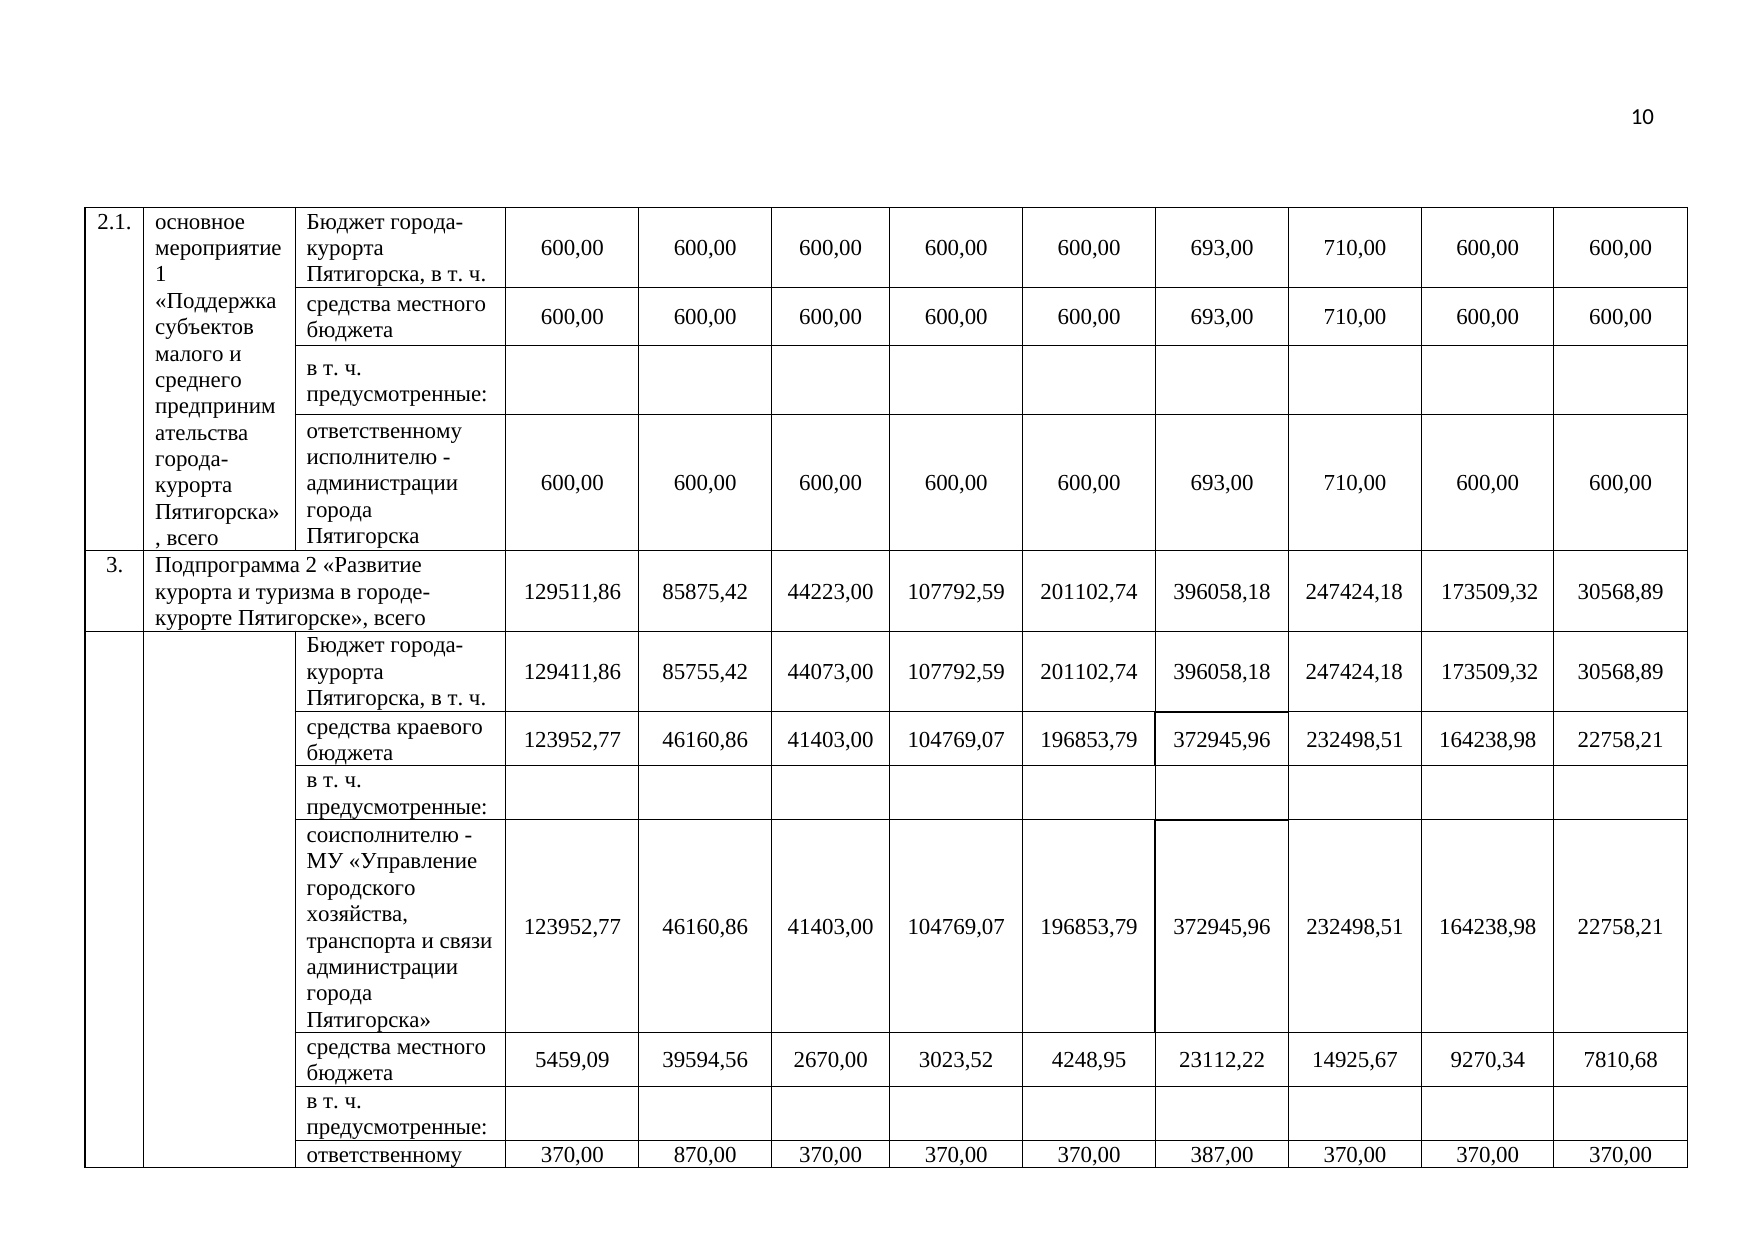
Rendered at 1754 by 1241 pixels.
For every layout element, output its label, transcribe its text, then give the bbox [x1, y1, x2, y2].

table_cell 370,00 [1554, 1141, 1687, 1167]
table_cell [1422, 766, 1553, 819]
table_cell [1554, 346, 1687, 414]
table_cell 232498,51 [1289, 820, 1421, 1032]
table_cell 123952,77 [506, 820, 638, 1032]
table_cell [890, 1087, 1022, 1139]
table_cell 600,00 [1422, 415, 1553, 550]
table_cell 600,00 [1554, 208, 1687, 287]
table_cell 600,00 [1023, 288, 1155, 345]
table_cell 600,00 [506, 415, 638, 550]
table_cell в т. ч. предусмотренные: [296, 1087, 505, 1139]
table_cell 164238,98 [1422, 712, 1553, 765]
table_cell [1023, 346, 1155, 414]
table_cell 44073,00 [772, 632, 889, 711]
table_cell 30568,89 [1554, 551, 1687, 631]
table_cell 600,00 [506, 208, 638, 287]
table_cell [506, 346, 638, 414]
table_cell 387,00 [1156, 1141, 1288, 1167]
table_cell 41403,00 [772, 820, 889, 1032]
table_cell [506, 766, 638, 819]
table_cell [1156, 346, 1288, 414]
table_cell 23112,22 [1156, 1033, 1288, 1086]
table_cell 107792,59 [890, 551, 1022, 631]
table_cell 600,00 [639, 288, 771, 345]
table_cell 196853,79 [1023, 712, 1154, 765]
table_cell 14925,67 [1289, 1033, 1421, 1086]
table_cell 129411,86 [506, 632, 638, 711]
table_cell [144, 632, 295, 1167]
table_cell 600,00 [890, 415, 1022, 550]
table_cell 107792,59 [890, 632, 1022, 711]
table_cell 232498,51 [1289, 712, 1421, 765]
table_cell [890, 346, 1022, 414]
table_cell [1554, 1087, 1687, 1139]
table_cell 600,00 [639, 208, 771, 287]
table_cell 4248,95 [1023, 1033, 1155, 1086]
table_cell 247424,18 [1289, 551, 1421, 631]
table_cell 600,00 [506, 288, 638, 345]
table_cell 7810,68 [1554, 1033, 1687, 1086]
table_cell 247424,18 [1289, 632, 1421, 711]
table_cell 201102,74 [1023, 632, 1155, 711]
table_cell 129511,86 [506, 551, 638, 631]
table_cell 85875,42 [639, 551, 771, 631]
table_cell [639, 346, 771, 414]
table_cell 710,00 [1289, 288, 1421, 345]
table_cell 30568,89 [1554, 632, 1687, 711]
table_cell 693,00 [1156, 288, 1288, 345]
table_cell [772, 766, 889, 819]
table_cell 41403,00 [772, 712, 889, 765]
table_cell 372945,96 [1156, 713, 1288, 765]
table_cell [639, 1087, 771, 1139]
table_cell 600,00 [890, 288, 1022, 345]
table_cell [1156, 1087, 1288, 1139]
table_cell [1023, 1087, 1155, 1139]
table_cell средства краевого бюджета [296, 712, 505, 765]
table_cell 870,00 [639, 1141, 771, 1167]
table_cell 104769,07 [890, 712, 1022, 765]
table_cell 600,00 [1023, 208, 1155, 287]
table_cell [772, 1087, 889, 1139]
table_cell Подпрограмма 2 «Развитие курорта и туризма в городе-курорте Пятигорске», всего [144, 551, 505, 631]
table_cell 370,00 [506, 1141, 638, 1167]
table_cell 44223,00 [772, 551, 889, 631]
table_cell [1023, 766, 1155, 819]
table_cell [1422, 346, 1553, 414]
table_cell 370,00 [890, 1141, 1022, 1167]
table_cell 693,00 [1156, 208, 1288, 287]
table_cell 39594,56 [639, 1033, 771, 1086]
table_cell 370,00 [1023, 1141, 1155, 1167]
table_cell 600,00 [1422, 288, 1553, 345]
table_cell Бюджет города-курорта Пятигорска, в т. ч. [296, 632, 505, 711]
table_cell [86, 632, 143, 1167]
table_cell 123952,77 [506, 712, 638, 765]
table_cell 22758,21 [1554, 712, 1687, 765]
table_cell соисполнителю - МУ «Управление городского хозяйства, транспорта и связи администрации города Пятигорска» [296, 820, 505, 1032]
table_cell 5459,09 [506, 1033, 638, 1086]
table_cell Бюджет города-курорта Пятигорска, в т. ч. [296, 208, 505, 287]
table_cell [1289, 346, 1421, 414]
table_cell 396058,18 [1156, 551, 1288, 631]
table_cell средства местного бюджета [296, 288, 505, 345]
table_cell [772, 346, 889, 414]
table_cell 710,00 [1289, 415, 1421, 550]
table_cell ответственному исполнителю - администрации города Пятигорска [296, 415, 505, 550]
table_cell 710,00 [1289, 208, 1421, 287]
table_cell 9270,34 [1422, 1033, 1553, 1086]
table_cell 46160,86 [639, 820, 771, 1032]
table_cell в т. ч. предусмотренные: [296, 346, 505, 414]
table_cell [890, 766, 1022, 819]
table_cell 104769,07 [890, 820, 1022, 1032]
table_cell 201102,74 [1023, 551, 1155, 631]
table_cell 600,00 [772, 415, 889, 550]
table_cell 3023,52 [890, 1033, 1022, 1086]
table_cell 370,00 [1289, 1141, 1421, 1167]
table_cell 600,00 [1554, 415, 1687, 550]
table_cell 2.1. [86, 208, 143, 550]
table_cell 600,00 [1023, 415, 1155, 550]
table_cell [1554, 766, 1687, 819]
table_cell 600,00 [1554, 288, 1687, 345]
table_cell 600,00 [639, 415, 771, 550]
table_cell основное мероприятие 1 «Поддержка субъектов малого и среднего предпринимательства города-курорта Пятигорска», всего [144, 208, 295, 550]
table_cell 370,00 [1422, 1141, 1553, 1167]
table_cell [1422, 1087, 1553, 1139]
table_cell 196853,79 [1023, 820, 1154, 1032]
table_cell 2670,00 [772, 1033, 889, 1086]
table_cell 173509,32 [1422, 551, 1553, 631]
table_cell 370,00 [772, 1141, 889, 1167]
table_cell [1289, 1087, 1421, 1139]
table_cell [639, 766, 771, 819]
table_cell [1156, 766, 1288, 819]
table_cell 22758,21 [1554, 820, 1687, 1032]
table_cell 600,00 [772, 288, 889, 345]
table_cell 85755,42 [639, 632, 771, 711]
table_cell 693,00 [1156, 415, 1288, 550]
table_cell 173509,32 [1422, 632, 1553, 711]
table_cell [1289, 766, 1421, 819]
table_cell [296, 1141, 505, 1167]
table_cell в т. ч. предусмотренные: [296, 766, 505, 819]
table_cell 372945,96 [1156, 821, 1288, 1032]
table_cell 164238,98 [1422, 820, 1553, 1032]
table_cell 600,00 [772, 208, 889, 287]
table_cell средства местного бюджета [296, 1033, 505, 1086]
table_cell [506, 1087, 638, 1139]
table_cell 600,00 [890, 208, 1022, 287]
table_cell 396058,18 [1156, 632, 1288, 711]
table_cell 46160,86 [639, 712, 771, 765]
table_cell 3. [86, 551, 143, 631]
table_cell 600,00 [1422, 208, 1553, 287]
